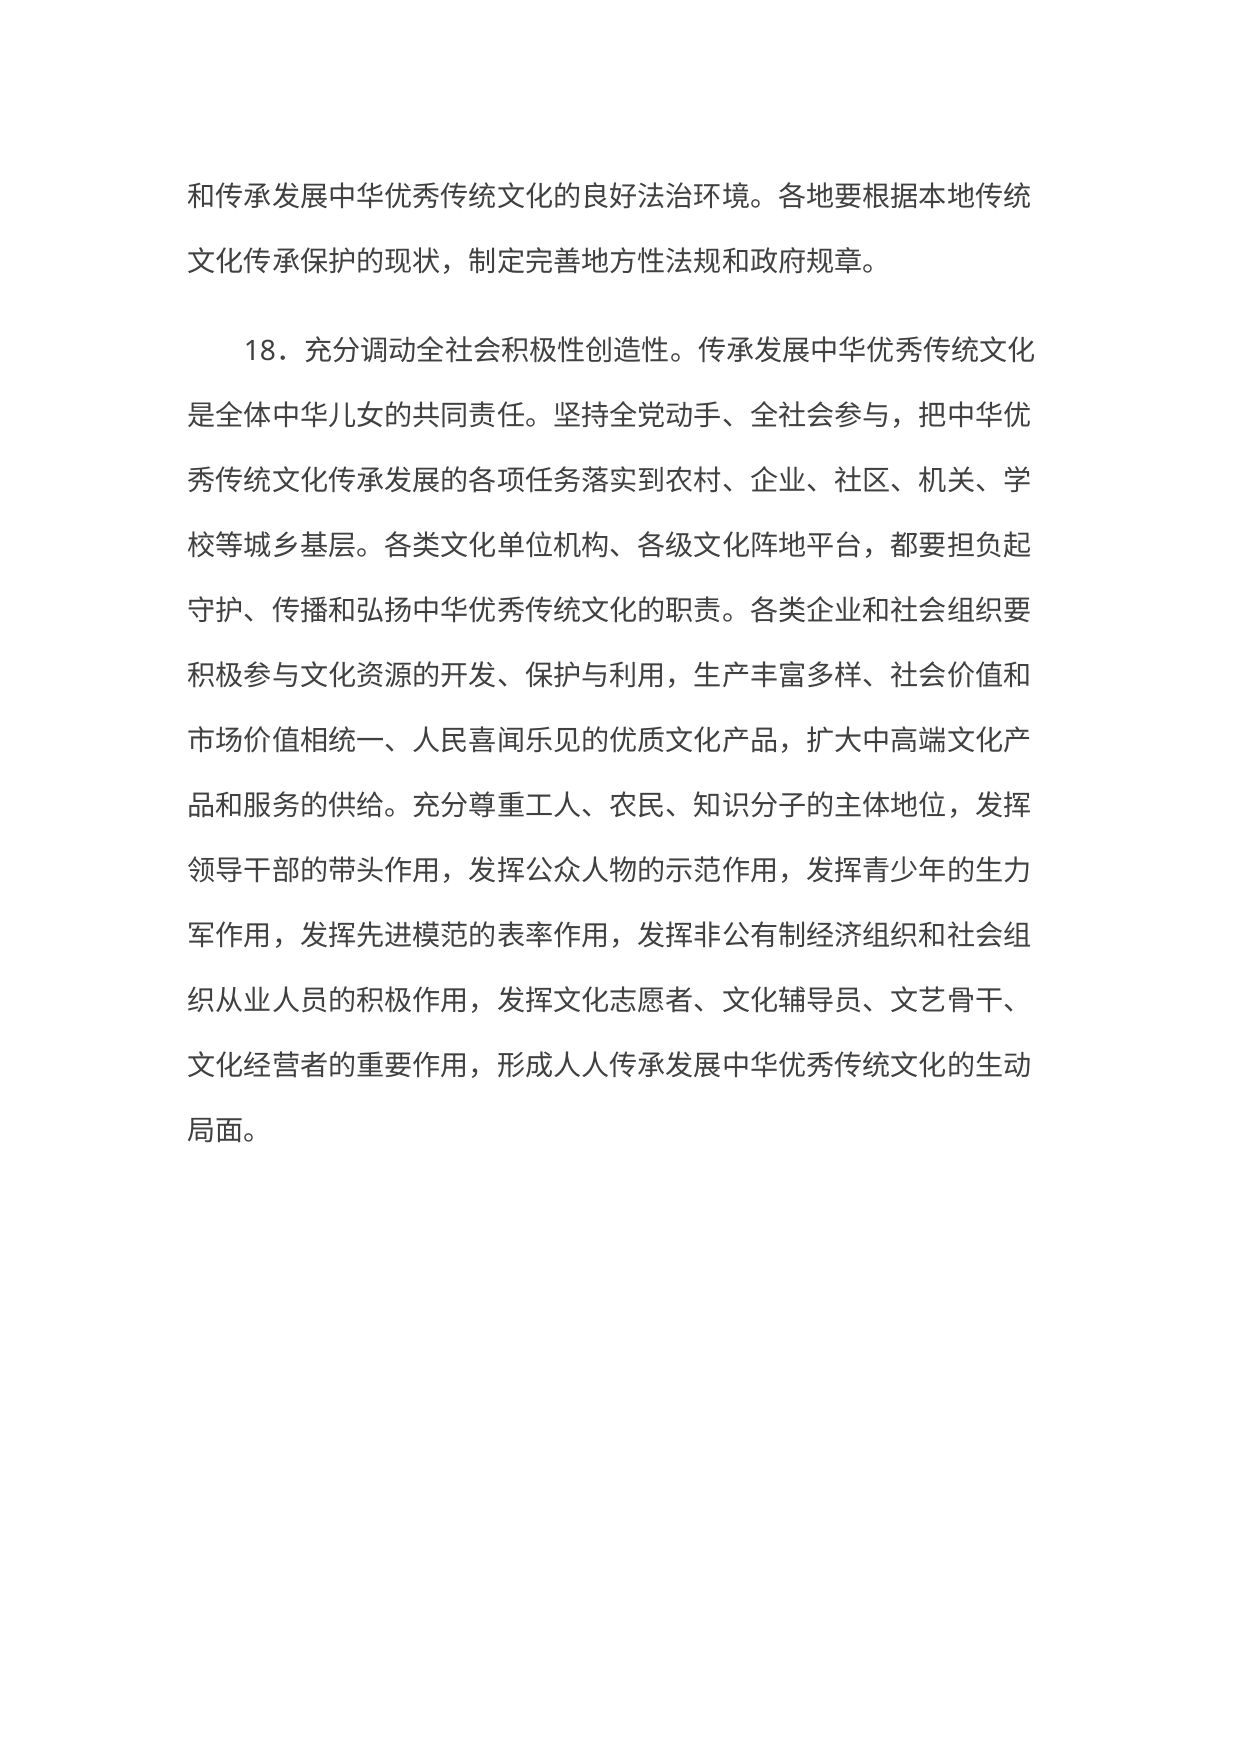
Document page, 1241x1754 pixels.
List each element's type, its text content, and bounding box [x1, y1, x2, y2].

text 18．充分调动全社会积极性创造性。传承发展中华优秀传统文化是全体中华儿女的共同责任。坚持全党动手、全社会参与，把中华优秀传统文化传承发展的各项任务落实到农村、企业、社区、机关、学校等城乡基层。各类文化单位机构、各级文化阵地平台，都要担负起守护、传播和弘扬中华优秀传统文化的职责。各类企业和社会组织要积极参与文化资源的开发、保护与利用，生产丰富多样、社会价值和市场价值相统一、人民喜闻乐见的优质文化产品，扩大中高端文化产品和服务的供给。充分尊重工人、农民、知识分子的主体地位，发挥领导干部的带头作用，发挥公众人物的示范作用，发挥青少年的生力军作用，发挥先进模范的表率作用，发挥非公有制经济组织和社会组织从业人员的积极作用，发挥文化志愿者、文化辅导员、文艺骨干、文化经营者的重要作用，形成人人传承发展中华优秀传统文化的生动局面。 [187, 315, 1053, 1160]
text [187, 162, 1053, 292]
